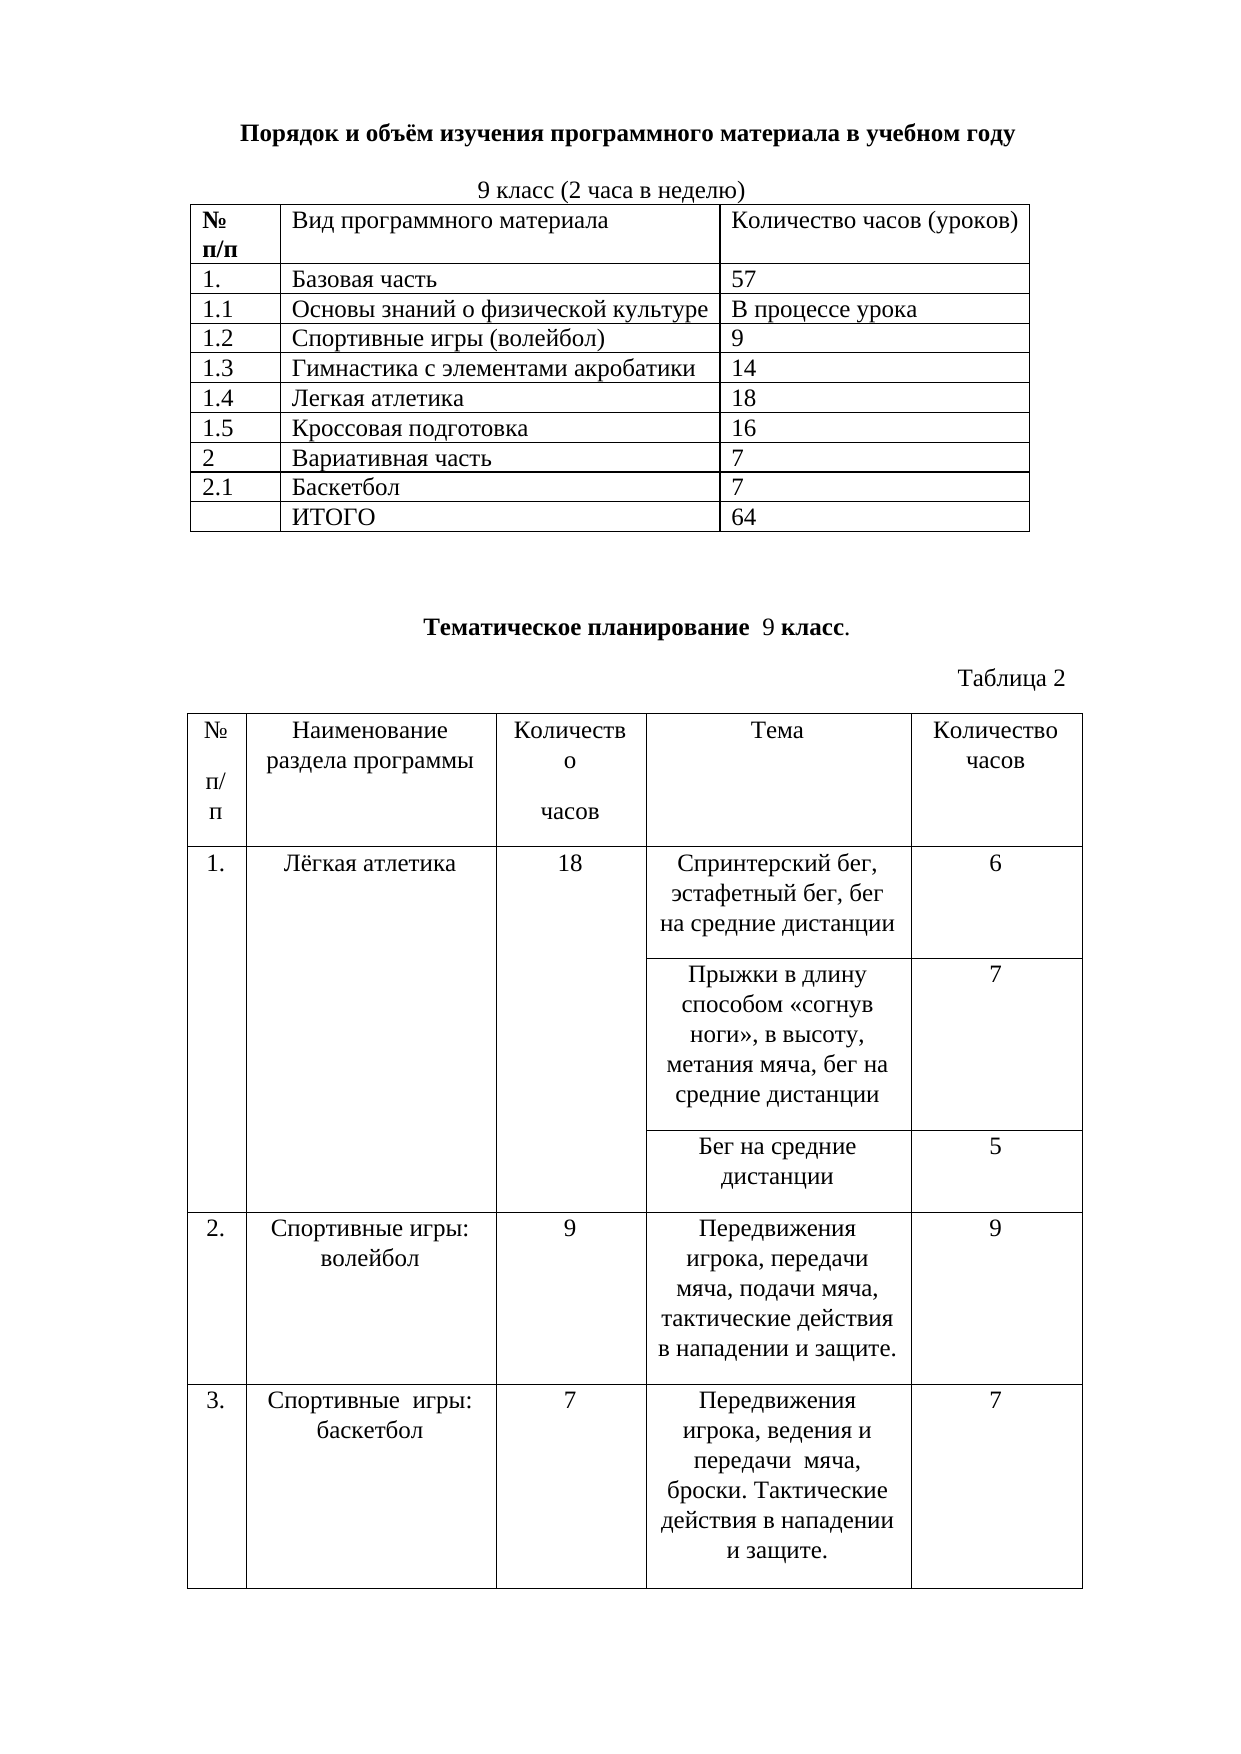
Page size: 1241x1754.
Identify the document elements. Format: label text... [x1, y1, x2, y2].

table_cell Базовая часть [281, 264, 719, 293]
table_header Количество часов [497, 714, 646, 846]
table_cell 1.4 [191, 383, 280, 412]
table_cell 5 [912, 1131, 1082, 1212]
table_cell 2. [188, 1213, 246, 1383]
table_cell 57 [721, 264, 1029, 293]
text Таблица 2 [119, 662, 1119, 692]
table_header Вид программного материала [281, 205, 719, 263]
table_header № п/п [188, 714, 246, 846]
table_cell 1.5 [191, 413, 280, 442]
table_cell 1. [188, 847, 246, 1212]
table_cell 14 [721, 353, 1029, 382]
table_header Количество часов (уроков) [721, 205, 1029, 263]
table_cell Вариативная часть [281, 443, 719, 471]
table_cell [647, 1385, 911, 1588]
table_cell 18 [721, 383, 1029, 412]
table_cell Прыжки в длину способом «согнув ноги», в высоту, метания мяча, бег на средние дистанции [647, 959, 911, 1130]
table_cell Спринтерский бег, эстафетный бег, бег на средние дистанции [647, 847, 911, 958]
table_cell 16 [721, 413, 1029, 442]
table_cell Кроссовая подготовка [281, 413, 719, 442]
table_header Тема [647, 714, 911, 846]
table_header № п/п [191, 205, 280, 263]
table_cell Спортивные игры: волейбол [247, 1213, 496, 1383]
text 9 класс (2 часа в неделю) [134, 176, 1122, 204]
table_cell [247, 1385, 496, 1588]
table_cell Бег на средние дистанции [647, 1131, 911, 1212]
table_cell Спортивные игры (волейбол) [281, 324, 719, 352]
table_cell Гимнастика с элементами акробатики [281, 353, 719, 382]
table_cell Основы знаний о физической культуре [281, 294, 719, 322]
table_cell Лёгкая атлетика [247, 847, 496, 1212]
table_cell Передвижения игрока, передачи мяча, подачи мяча, тактические действия в нападении и защите. [647, 1213, 911, 1383]
table_cell 64 [721, 502, 1029, 531]
table_cell 2 [191, 443, 280, 471]
table_cell [191, 502, 280, 531]
table_header Наименование раздела программы [247, 714, 496, 846]
text Тематическое планирование 9 класс. [119, 612, 1119, 642]
table_cell 9 [912, 1213, 1082, 1383]
text Порядок и объём изучения программного материала в учебном году [134, 118, 1122, 147]
table_cell 7 [721, 473, 1029, 501]
table_header Количество часов [912, 714, 1082, 846]
table_cell В процессе урока [721, 294, 1029, 322]
table_cell ИТОГО [281, 502, 719, 531]
table_cell 7 [721, 443, 1029, 471]
table_cell 1.2 [191, 324, 280, 352]
table_cell 7 [912, 959, 1082, 1130]
table_cell 6 [912, 847, 1082, 958]
table_cell 1. [191, 264, 280, 293]
table_cell 7 [912, 1385, 1082, 1588]
table_cell 1.3 [191, 353, 280, 382]
table_cell Баскетбол [281, 473, 719, 501]
table_cell 7 [497, 1385, 646, 1588]
table_cell 1.1 [191, 294, 280, 322]
table_cell 9 [497, 1213, 646, 1383]
table_cell Легкая атлетика [281, 383, 719, 412]
table_cell 9 [721, 324, 1029, 352]
table_cell 18 [497, 847, 646, 1212]
table_cell 2.1 [191, 473, 280, 501]
table_cell 3. [188, 1385, 246, 1588]
